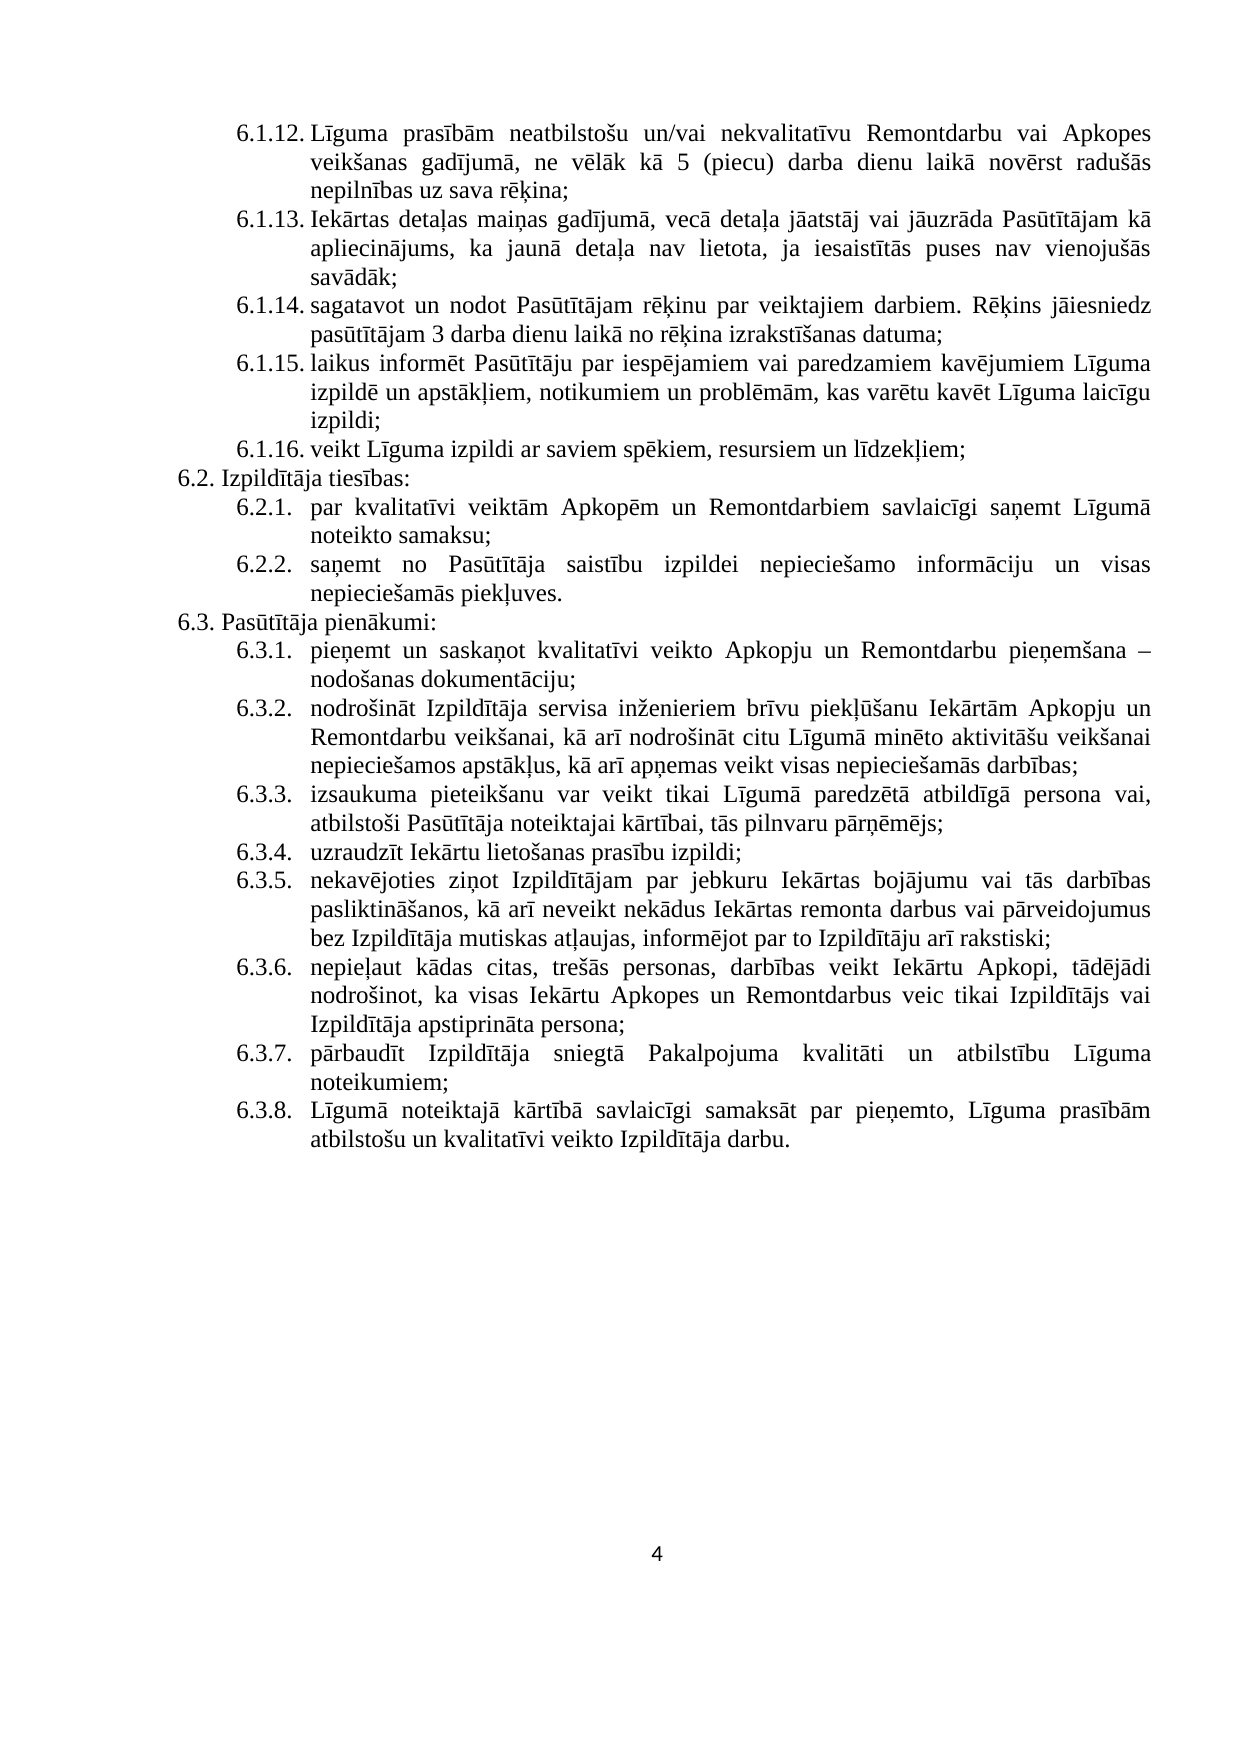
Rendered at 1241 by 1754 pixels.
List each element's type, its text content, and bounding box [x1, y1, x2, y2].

text 6.2.1. par kvalitatīvi veiktām Apkopēm un Remontdarbiem savlaicīgi saņemt Līgumā noteikto samaksu; [236, 492, 1152, 549]
list izsaukuma pieteikšanu var veikt tikai Līgumā paredzētā atbildīgā persona vai, atbilstoši Pasūtītāja noteiktajai kārtībai, tās pilnvaru pārņēmējs; [236, 779, 1152, 837]
list pārbaudīt Izpildītāja sniegtā Pakalpojuma kvalitāti un atbilstību Līguma noteikumiem; [236, 1038, 1152, 1096]
list nekavējoties ziņot Izpildītājam par jebkuru Iekārtas bojājumu vai tās darbības pasliktināšanos, kā arī neveikt nekādus Iekārtas remonta darbus vai pārveidojumus bez Izpildītāja mutiskas atļaujas, informējot par to Izpildītāju arī rakstiski; [236, 866, 1152, 952]
list veikt Līguma izpildi ar saviem spēkiem, resursiem un līdzekļiem; [236, 434, 1152, 463]
list uzraudzīt Iekārtu lietošanas prasību izpildi; [236, 837, 1152, 866]
list nepieļaut kādas citas, trešās personas, darbības veikt Iekārtu Apkopi, tādējādi nodrošinot, ka visas Iekārtu Apkopes un Remontdarbus veic tikai Izpildītājs vai Izpildītāja apstiprināta persona; [236, 952, 1152, 1038]
text 6.2.2. saņemt no Pasūtītāja saistību izpildei nepieciešamo informāciju un visas nepieciešamās piekļuves. [236, 549, 1152, 607]
list nodrošināt Izpildītāja servisa inženieriem brīvu piekļūšanu Iekārtām Apkopju un Remontdarbu veikšanai, kā arī nodrošināt citu Līgumā minēto aktivitāšu veikšanai nepieciešamos apstākļus, kā arī apņemas veikt visas nepieciešamās darbības; [236, 693, 1152, 779]
list Līguma prasībām neatbilstošu un/vai nekvalitatīvu Remontdarbu vai Apkopes veikšanas gadījumā, ne vēlāk kā 5 (piecu) darba dienu laikā novērst radušās nepilnības uz sava rēķina; [236, 118, 1152, 204]
text 6.3. Pasūtītāja pienākumi: [177, 607, 1152, 636]
list Iekārtas detaļas maiņas gadījumā, vecā detaļa jāatstāj vai jāuzrāda Pasūtītājam kā apliecinājums, ka jaunā detaļa nav lietota, ja iesaistītās puses nav vienojušās savādāk; [236, 204, 1152, 291]
text 6.2. Izpildītāja tiesības: [177, 463, 1152, 492]
list sagatavot un nodot Pasūtītājam rēķinu par veiktajiem darbiem. Rēķins jāiesniedz pasūtītājam 3 darba dienu laikā no rēķina izrakstīšanas datuma; [236, 291, 1152, 348]
list pieņemt un saskaņot kvalitatīvi veikto Apkopju un Remontdarbu pieņemšana – nodošanas dokumentāciju; [236, 636, 1152, 693]
list Līgumā noteiktajā kārtībā savlaicīgi samaksāt par pieņemto, Līguma prasībām atbilstošu un kvalitatīvi veikto Izpildītāja darbu. [236, 1096, 1152, 1153]
list laikus informēt Pasūtītāju par iespējamiem vai paredzamiem kavējumiem Līguma izpildē un apstākļiem, notikumiem un problēmām, kas varētu kavēt Līguma laicīgu izpildi; [236, 348, 1152, 434]
